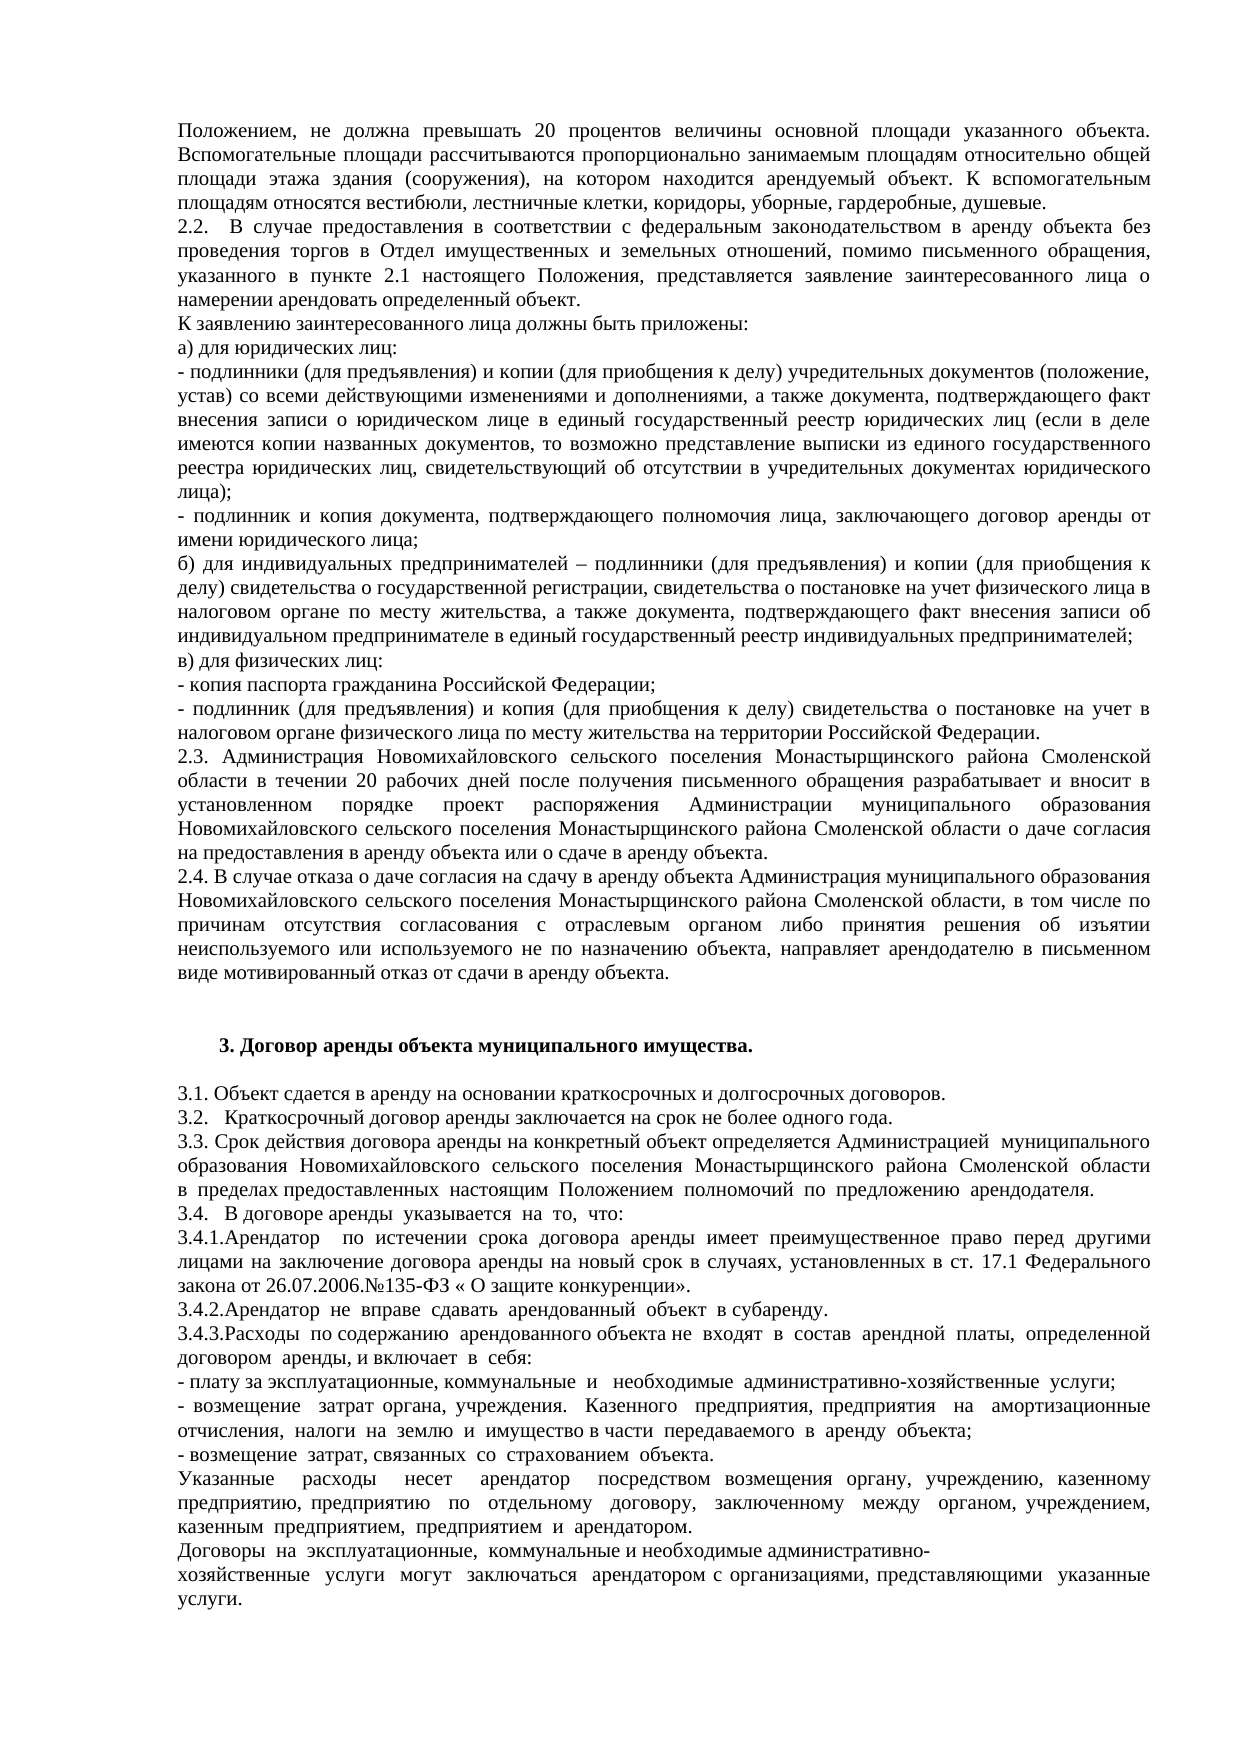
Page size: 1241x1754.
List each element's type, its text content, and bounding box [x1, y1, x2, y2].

text - плату за эксплуатационные, коммунальные и необходимые административно-хозяйственные услуги; [177, 1369, 1152, 1393]
text 2.2. В случае предоставления в соответствии с федеральным законодательством в аренду объекта без проведения торгов в Отдел имущественных и земельных отношений, помимо письменного обращения, указанного в пункте 2.1 настоящего Положения, представляется заявление заинтересованного лица о намерении арендовать определенный объект. [177, 214, 1152, 311]
text - возмещение затрат, связанных со страхованием объекта. [177, 1442, 1152, 1466]
text - копия паспорта гражданина Российской Федерации; [177, 672, 1152, 696]
text хозяйственные услуги могут заключаться арендатором с организациями, представляющими указанные услуги. [177, 1562, 1152, 1610]
text Указанные расходы несет арендатор посредством возмещения органу, учреждению, казенному предприятию, предприятию по отдельному договору, заключенному между органом, учреждением, казенным предприятием, предприятием и арендатором. [177, 1466, 1152, 1538]
text 2.4. В случае отказа о даче согласия на сдачу в аренду объекта Администрация муниципального образования Новомихайловского сельского поселения Монастырщинского района Смоленской области, в том числе по причинам отсутствия согласования с отраслевым органом либо принятия решения об изъятии неиспользуемого или используемого не по назначению объекта, направляет арендодателю в письменном виде мотивированный отказ от сдачи в аренду объекта. [177, 864, 1152, 984]
text 3.3. Срок действия договора аренды на конкретный объект определяется Администрацией муниципального образования Новомихайловского сельского поселения Монастырщинского района Смоленской области в пределах предоставленных настоящим Положением полномочий по предложению арендодателя. [177, 1129, 1152, 1201]
text Договоры на эксплуатационные, коммунальные и необходимые административно- [177, 1538, 1152, 1562]
text 3.4.2.Арендатор не вправе сдавать арендованный объект в субаренду. [177, 1297, 1152, 1321]
text - подлинники (для предъявления) и копии (для приобщения к делу) учредительных документов (положение, устав) со всеми действующими изменениями и дополнениями, а также документа, подтверждающего факт внесения записи о юридическом лице в единый государственный реестр юридических лиц (если в деле имеются копии названных документов, то возможно представление выписки из единого государственного реестра юридических лиц, свидетельствующий об отсутствии в учредительных документах юридического лица); [177, 359, 1152, 503]
text - подлинник и копия документа, подтверждающего полномочия лица, заключающего договор аренды от имени юридического лица; [177, 503, 1152, 551]
text - возмещение затрат органа, учреждения. Казенного предприятия, предприятия на амортизационные отчисления, налоги на землю и имущество в части передаваемого в аренду объекта; [177, 1393, 1152, 1442]
text 3. Договор аренды объекта муниципального имущества. [177, 1032, 1152, 1057]
text 2.3. Администрация Новомихайловского сельского поселения Монастырщинского района Смоленской области в течении 20 рабочих дней после получения письменного обращения разрабатывает и вносит в установленном порядке проект распоряжения Администрации муниципального образования Новомихайловского сельского поселения Монастырщинского района Смоленской области о даче согласия на предоставления в аренду объекта или о сдаче в аренду объекта. [177, 744, 1152, 864]
text а) для юридических лиц: [177, 335, 1152, 359]
text б) для индивидуальных предпринимателей – подлинники (для предъявления) и копии (для приобщения к делу) свидетельства о государственной регистрации, свидетельства о постановке на учет физического лица в налоговом органе по месту жительства, а также документа, подтверждающего факт внесения записи об индивидуальном предпринимателе в единый государственный реестр индивидуальных предпринимателей; [177, 551, 1152, 647]
text 3.4.3.Расходы по содержанию арендованного объекта не входят в состав арендной платы, определенной договором аренды, и включает в себя: [177, 1321, 1152, 1369]
text 3.2. Краткосрочный договор аренды заключается на срок не более одного года. [177, 1105, 1152, 1129]
text в) для физических лиц: [177, 647, 1152, 672]
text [177, 118, 1152, 214]
text К заявлению заинтересованного лица должны быть приложены: [177, 311, 1152, 335]
text 3.4.1.Арендатор по истечении срока договора аренды имеет преимущественное право перед другими лицами на заключение договора аренды на новый срок в случаях, установленных в ст. 17.1 Федерального закона от 26.07.2006.№135-ФЗ « О защите конкуренции». [177, 1225, 1152, 1297]
text - подлинник (для предъявления) и копия (для приобщения к делу) свидетельства о постановке на учет в налоговом органе физического лица по месту жительства на территории Российской Федерации. [177, 696, 1152, 744]
text 3.1. Объект сдается в аренду на основании краткосрочных и долгосрочных договоров. [177, 1081, 1152, 1105]
text 3.4. В договоре аренды указывается на то, что: [177, 1201, 1152, 1225]
